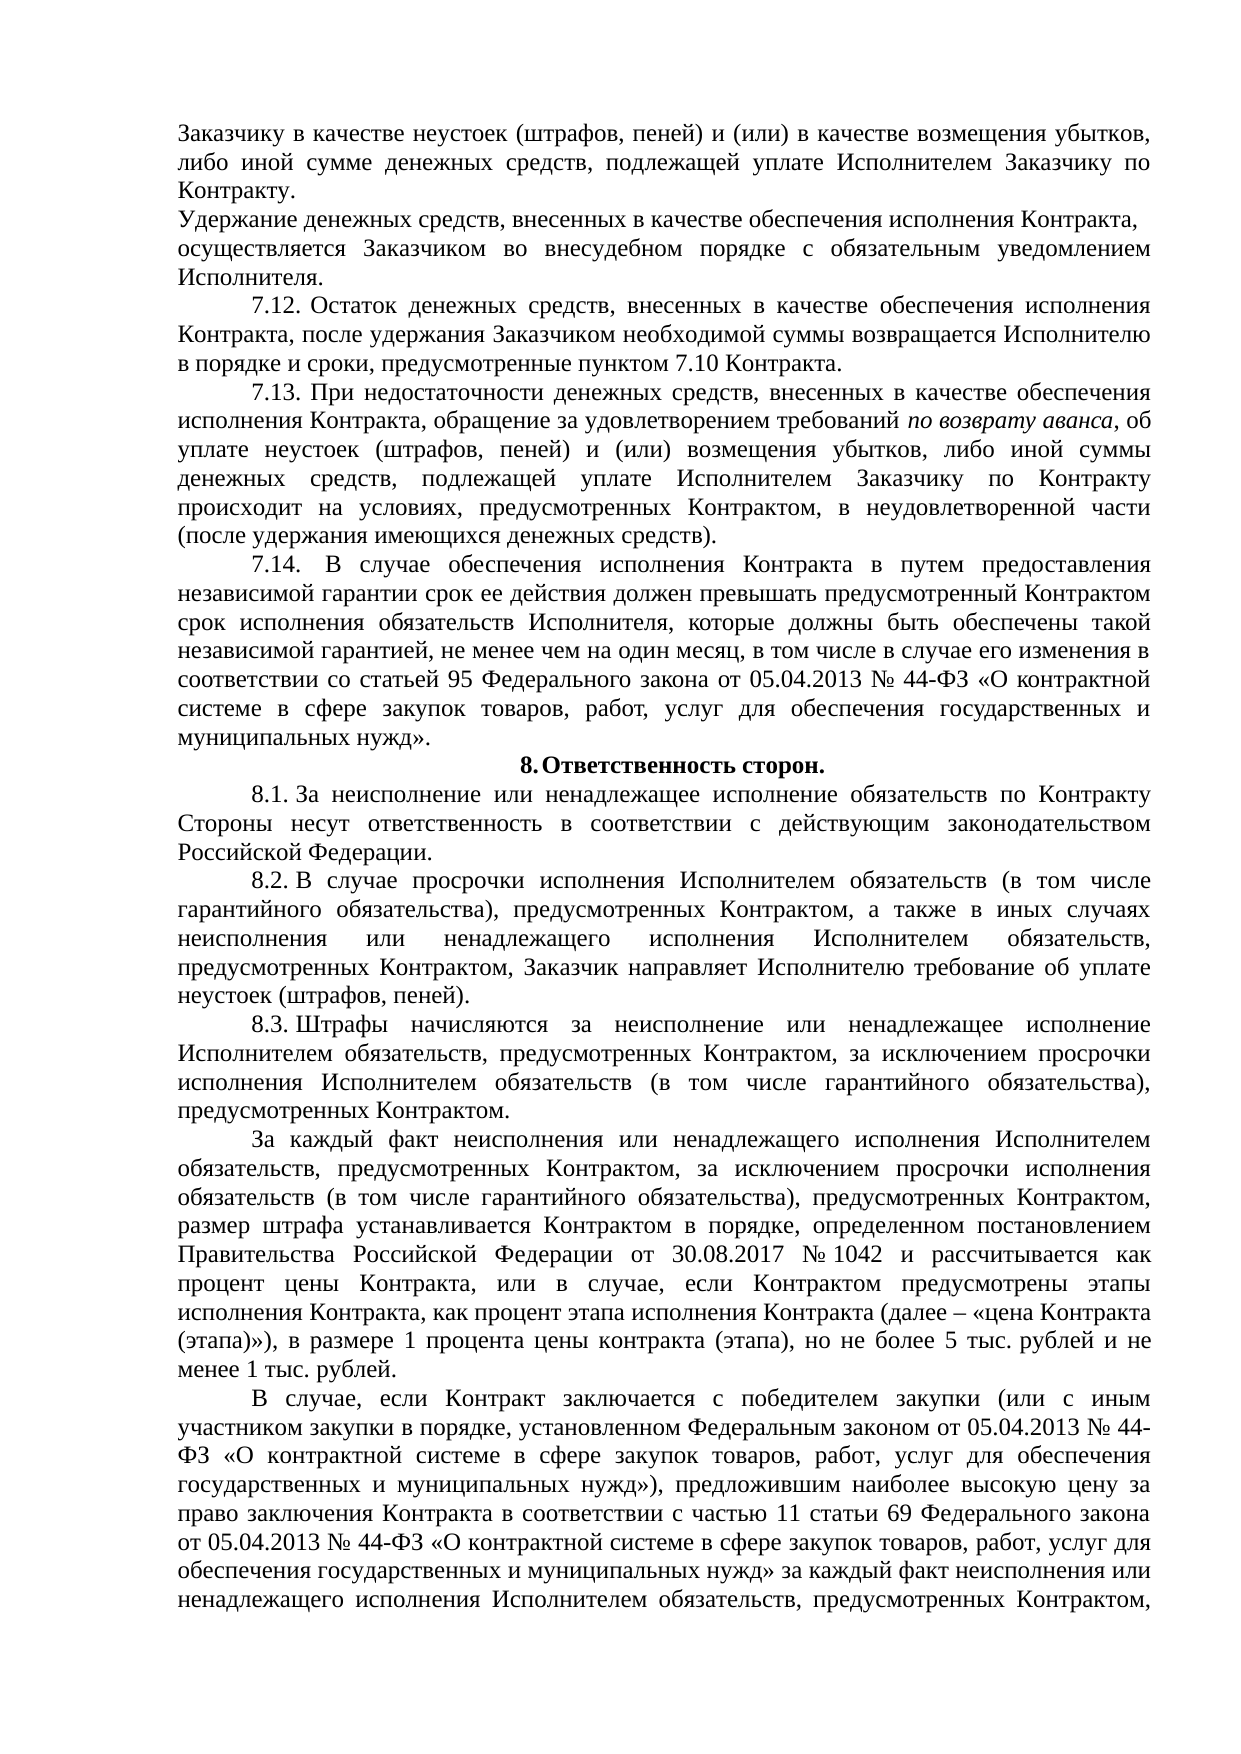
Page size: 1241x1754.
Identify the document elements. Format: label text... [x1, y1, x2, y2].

list Остаток денежных средств, внесенных в качестве обеспечения исполнения Контракта, после удержания Заказчиком необходимой суммы возвращается Исполнителю в порядке и сроки, предусмотренные пунктом 7.10 Контракта. [177, 291, 1152, 377]
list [177, 118, 1152, 204]
list Штрафы начисляются за неисполнение или ненадлежащее исполнение Исполнителем обязательств, предусмотренных Контрактом, за исключением просрочки исполнения Исполнителем обязательств (в том числе гарантийного обязательства), предусмотренных Контрактом. [177, 1009, 1152, 1124]
list В случае просрочки исполнения Исполнителем обязательств (в том числе гарантийного обязательства), предусмотренных Контрактом, а также в иных случаях неисполнения или ненадлежащего исполнения Исполнителем обязательств, предусмотренных Контрактом, Заказчик направляет Исполнителю требование об уплате неустоек (штрафов, пеней). [177, 866, 1152, 1009]
text осуществляется Заказчиком во внесудебном порядке с обязательным уведомлением Исполнителя. [177, 233, 1152, 291]
list В случае обеспечения исполнения Контракта в путем предоставления независимой гарантии срок ее действия должен превышать предусмотренный Контрактом срок исполнения обязательств Исполнителя, которые должны быть обеспечены такой независимой гарантией, не менее чем на один месяц, в том числе в случае его изменения в соответствии со статьей 95 Федерального закона от 05.04.2013 № 44-ФЗ «О контрактной системе в сфере закупок товаров, работ, услуг для обеспечения государственных и муниципальных нужд». [177, 549, 1152, 751]
subtitle Ответственность сторон. [193, 751, 1152, 779]
list За неисполнение или ненадлежащее исполнение обязательств по Контракту Стороны несут ответственность в соответствии с действующим законодательством Российской Федерации. [177, 779, 1152, 866]
text Удержание денежных средств, внесенных в качестве обеспечения исполнения Контракта, [177, 204, 1152, 233]
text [177, 1383, 1152, 1613]
text За каждый факт неисполнения или ненадлежащего исполнения Исполнителем обязательств, предусмотренных Контрактом, за исключением просрочки исполнения обязательств (в том числе гарантийного обязательства), предусмотренных Контрактом, размер штрафа устанавливается Контрактом в порядке, определенном постановлением Правительства Российской Федерации от 30.08.2017 № 1042 и рассчитывается как процент цены Контракта, или в случае, если Контрактом предусмотрены этапы исполнения Контракта, как процент этапа исполнения Контракта (далее – «цена Контракта (этапа)»), в размере 1 процента цены контракта (этапа), но не более 5 тыс. рублей и не менее 1 тыс. рублей. [177, 1124, 1152, 1383]
list При недостаточности денежных средств, внесенных в качестве обеспечения исполнения Контракта, обращение за удовлетворением требований по возврату аванса, об уплате неустоек (штрафов, пеней) и (или) возмещения убытков, либо иной суммы денежных средств, подлежащей уплате Исполнителем Заказчику по Контракту происходит на условиях, предусмотренных Контрактом, в неудовлетворенной части (после удержания имеющихся денежных средств). [177, 377, 1152, 549]
